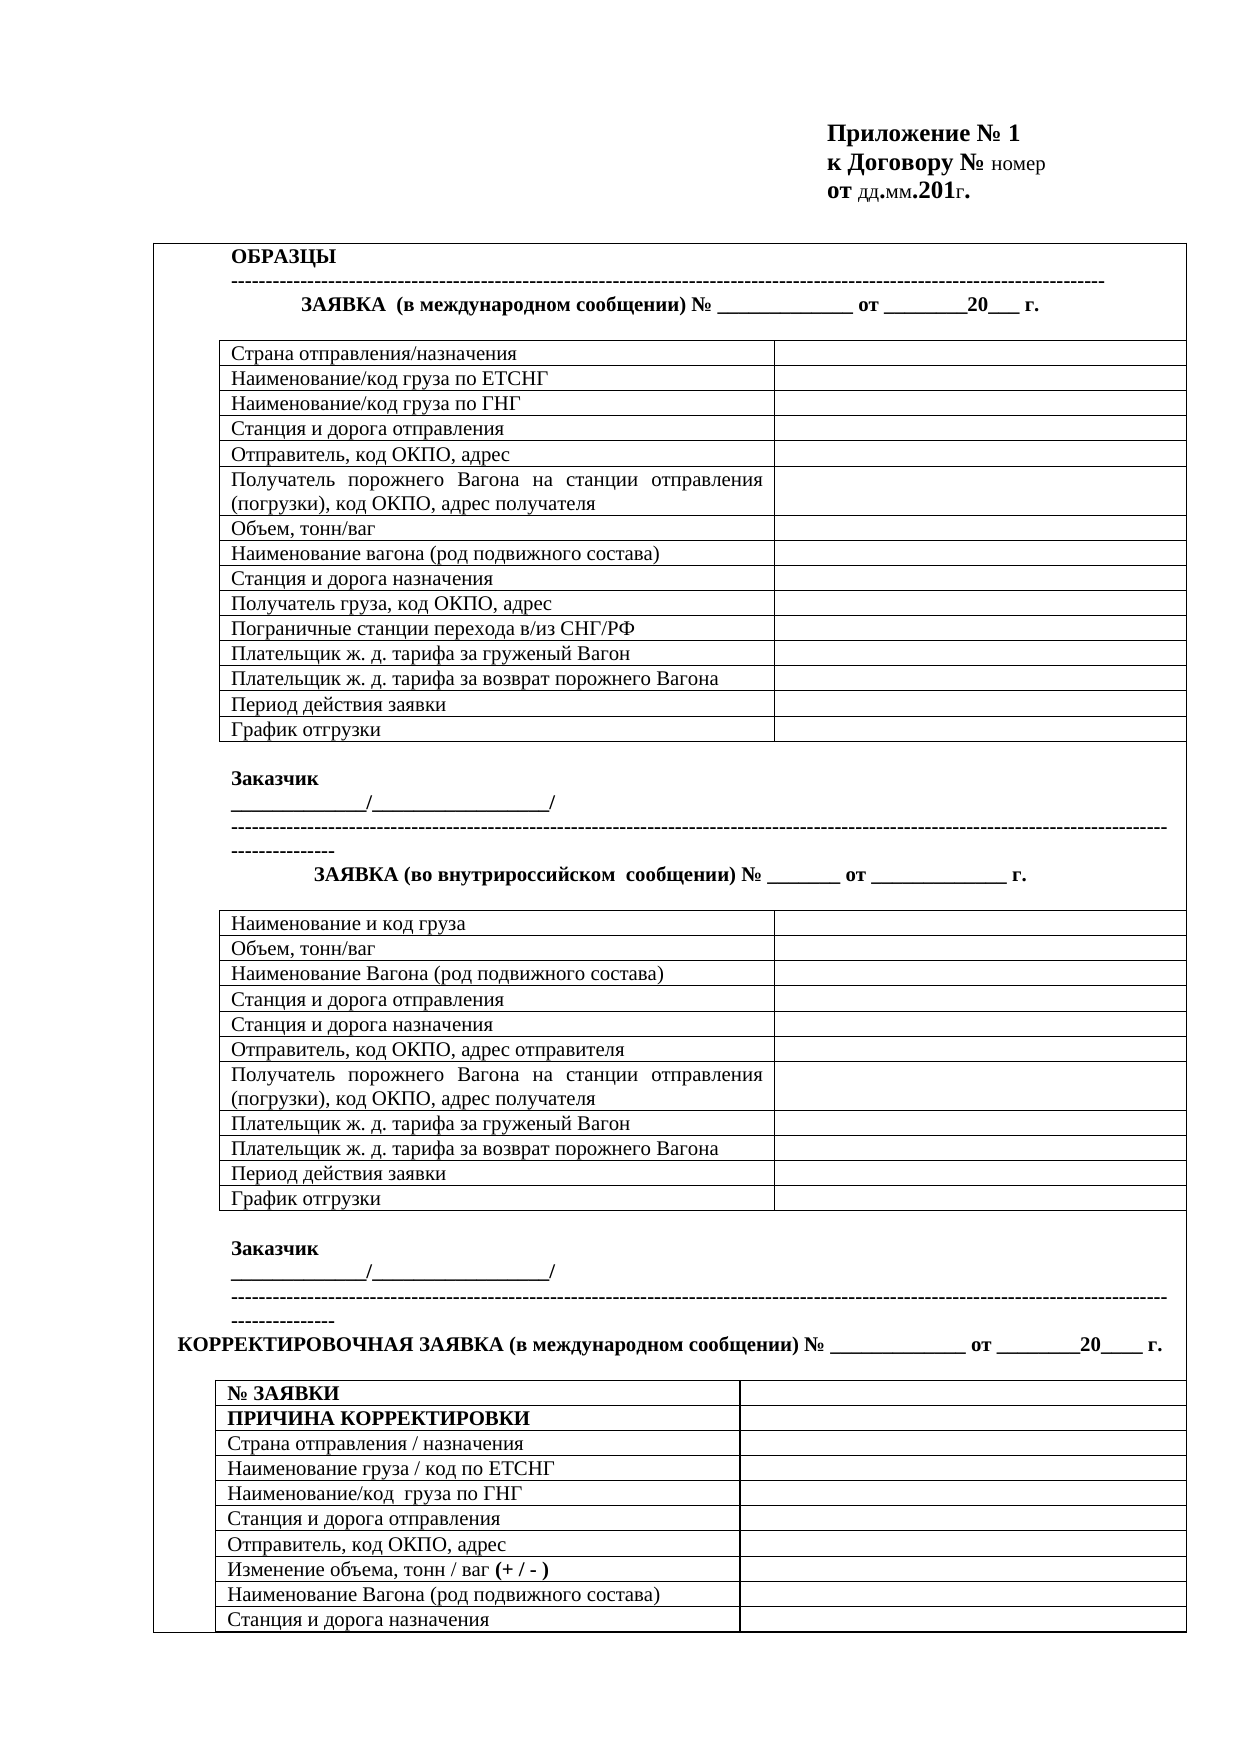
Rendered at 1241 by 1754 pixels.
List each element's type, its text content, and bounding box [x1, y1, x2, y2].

text от ..201. [827, 176, 1152, 204]
text Приложение № 1 [177, 118, 1152, 147]
text к Договору № [827, 147, 1152, 176]
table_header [154, 244, 1186, 1632]
